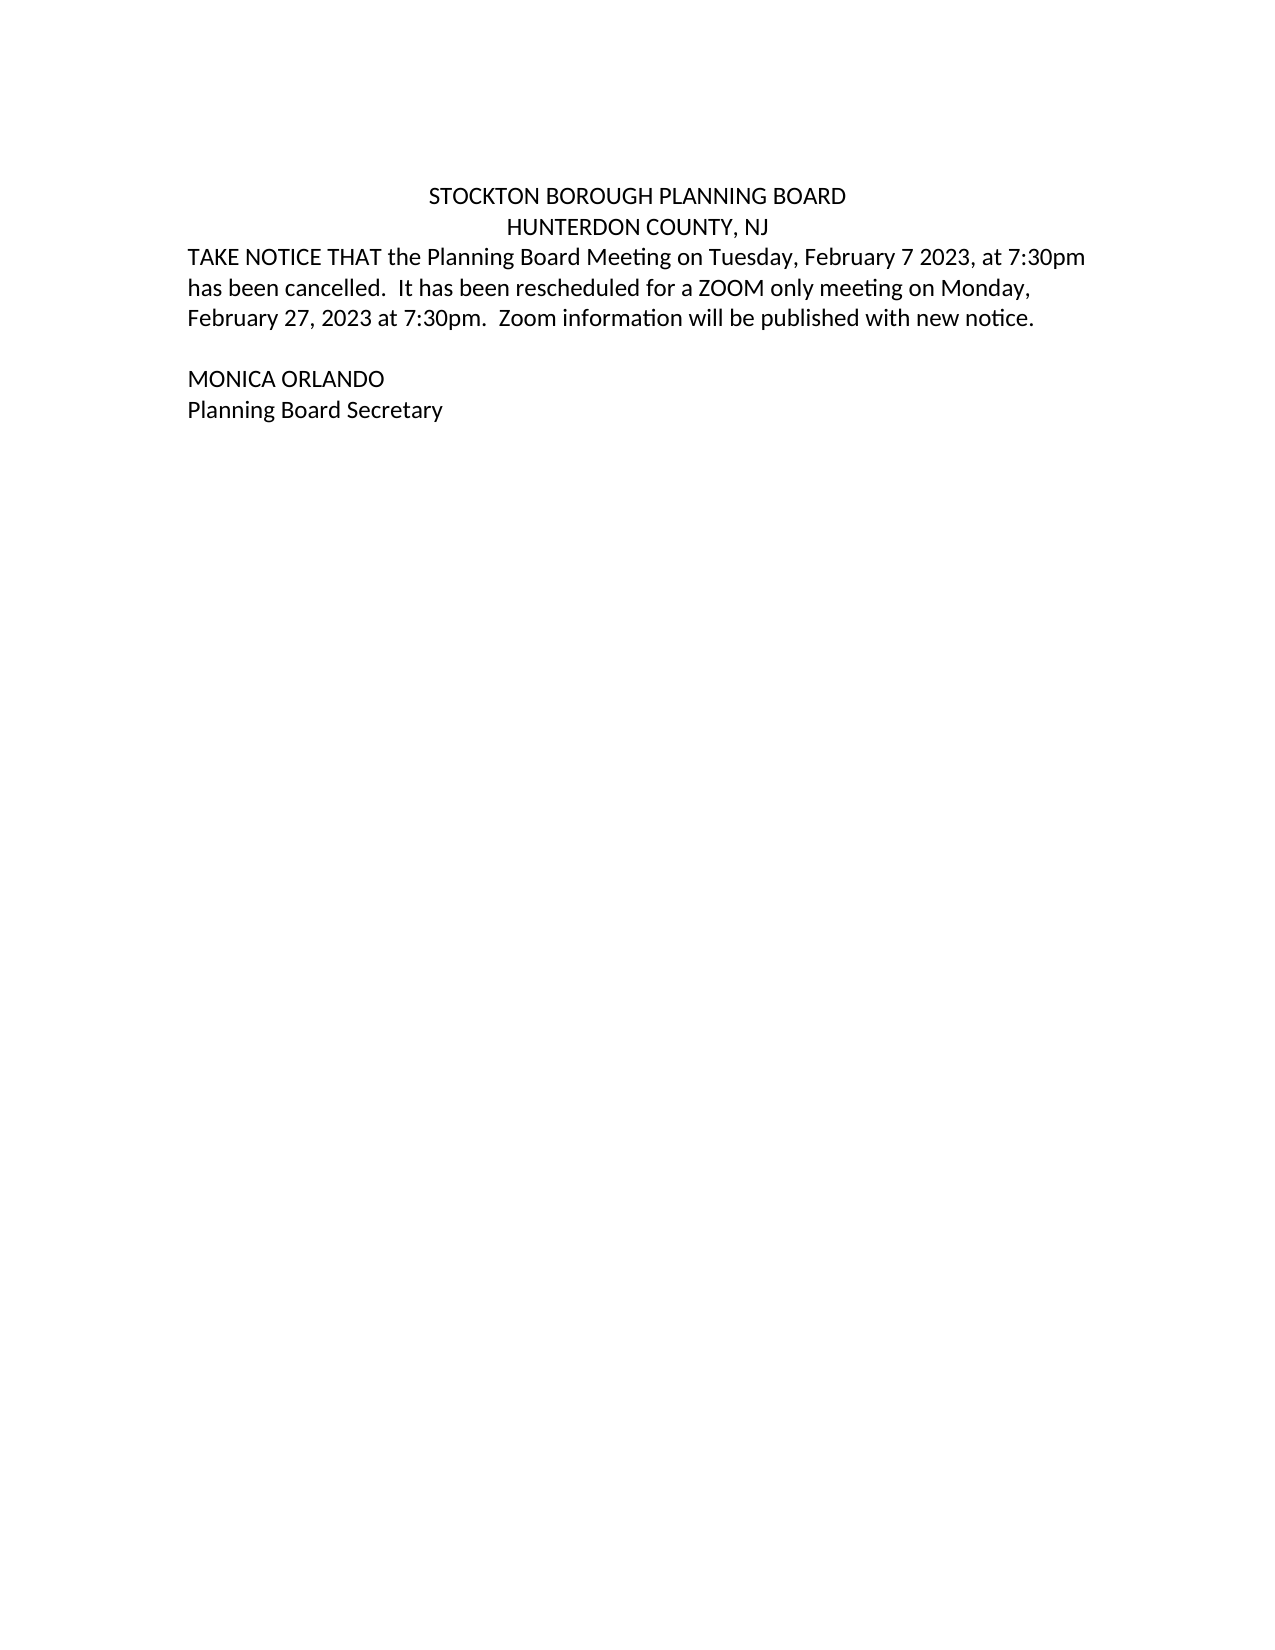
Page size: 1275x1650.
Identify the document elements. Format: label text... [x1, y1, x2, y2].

text STOCKTON BOROUGH PLANNING BOARD [187, 181, 1087, 211]
text Planning Board Secretary [187, 394, 1087, 425]
text HUNTERDON COUNTY, NJ [187, 211, 1087, 242]
text MONICA ORLANDO [187, 364, 1087, 394]
